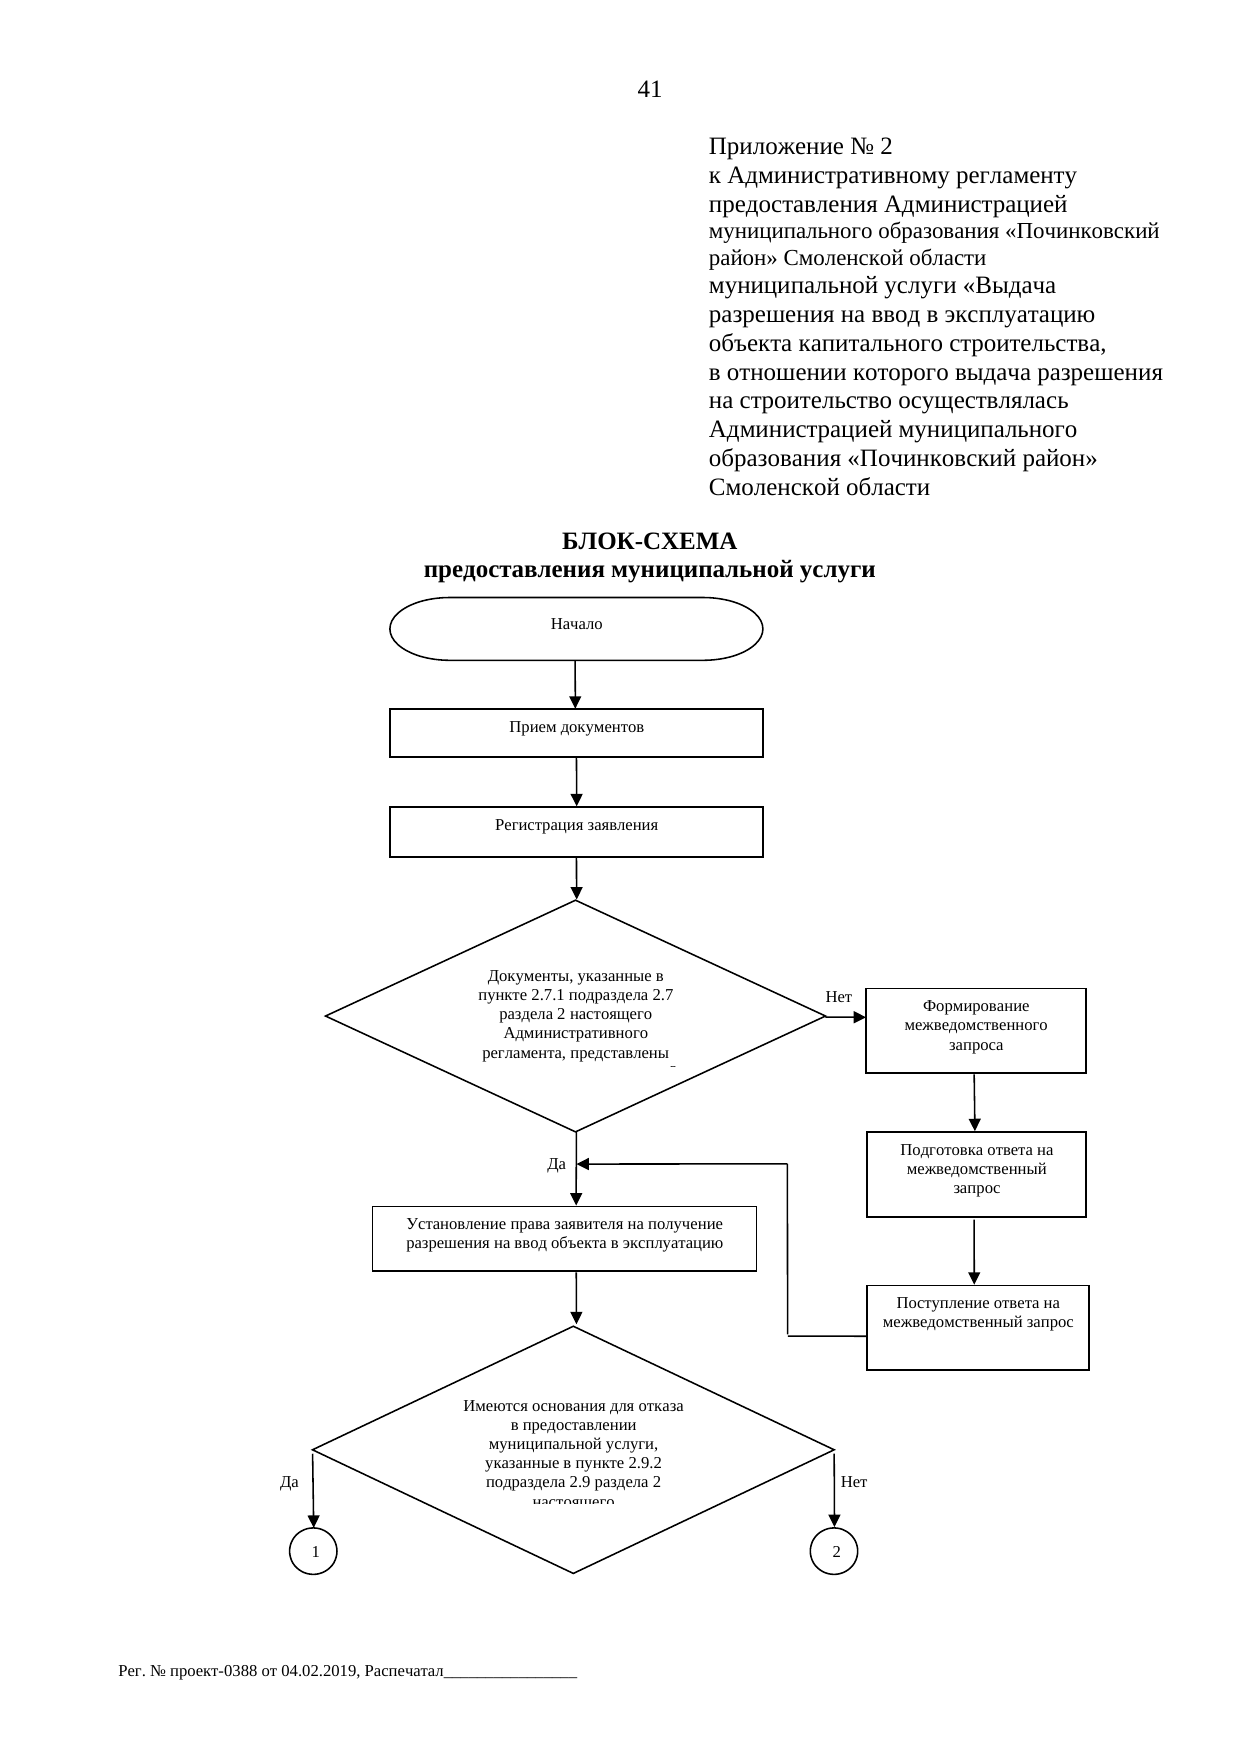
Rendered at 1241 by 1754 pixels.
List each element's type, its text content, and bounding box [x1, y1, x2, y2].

text разрешения на ввод в эксплуатацию [118, 299, 1181, 328]
text Администрацией муниципального [118, 414, 1181, 443]
text Приложение № 2 [118, 131, 1181, 160]
text муниципального образования «Починковский [118, 218, 1181, 244]
text предоставления Администрацией [118, 189, 1181, 218]
title предоставления муниципальной услуги [118, 554, 1181, 583]
text район» Смоленской области [118, 244, 1181, 270]
title БЛОК-СХЕМА [118, 526, 1181, 554]
text образования «Починковский район» [118, 443, 1181, 472]
text объекта капитального строительства, [118, 328, 1181, 357]
text Смоленской области [118, 472, 1181, 500]
text муниципальной услуги «Выдача [118, 270, 1181, 299]
text к Административному регламенту [118, 160, 1181, 189]
text на строительство осуществлялась [118, 385, 1181, 414]
text в отношении которого выдача разрешения [118, 357, 1181, 385]
